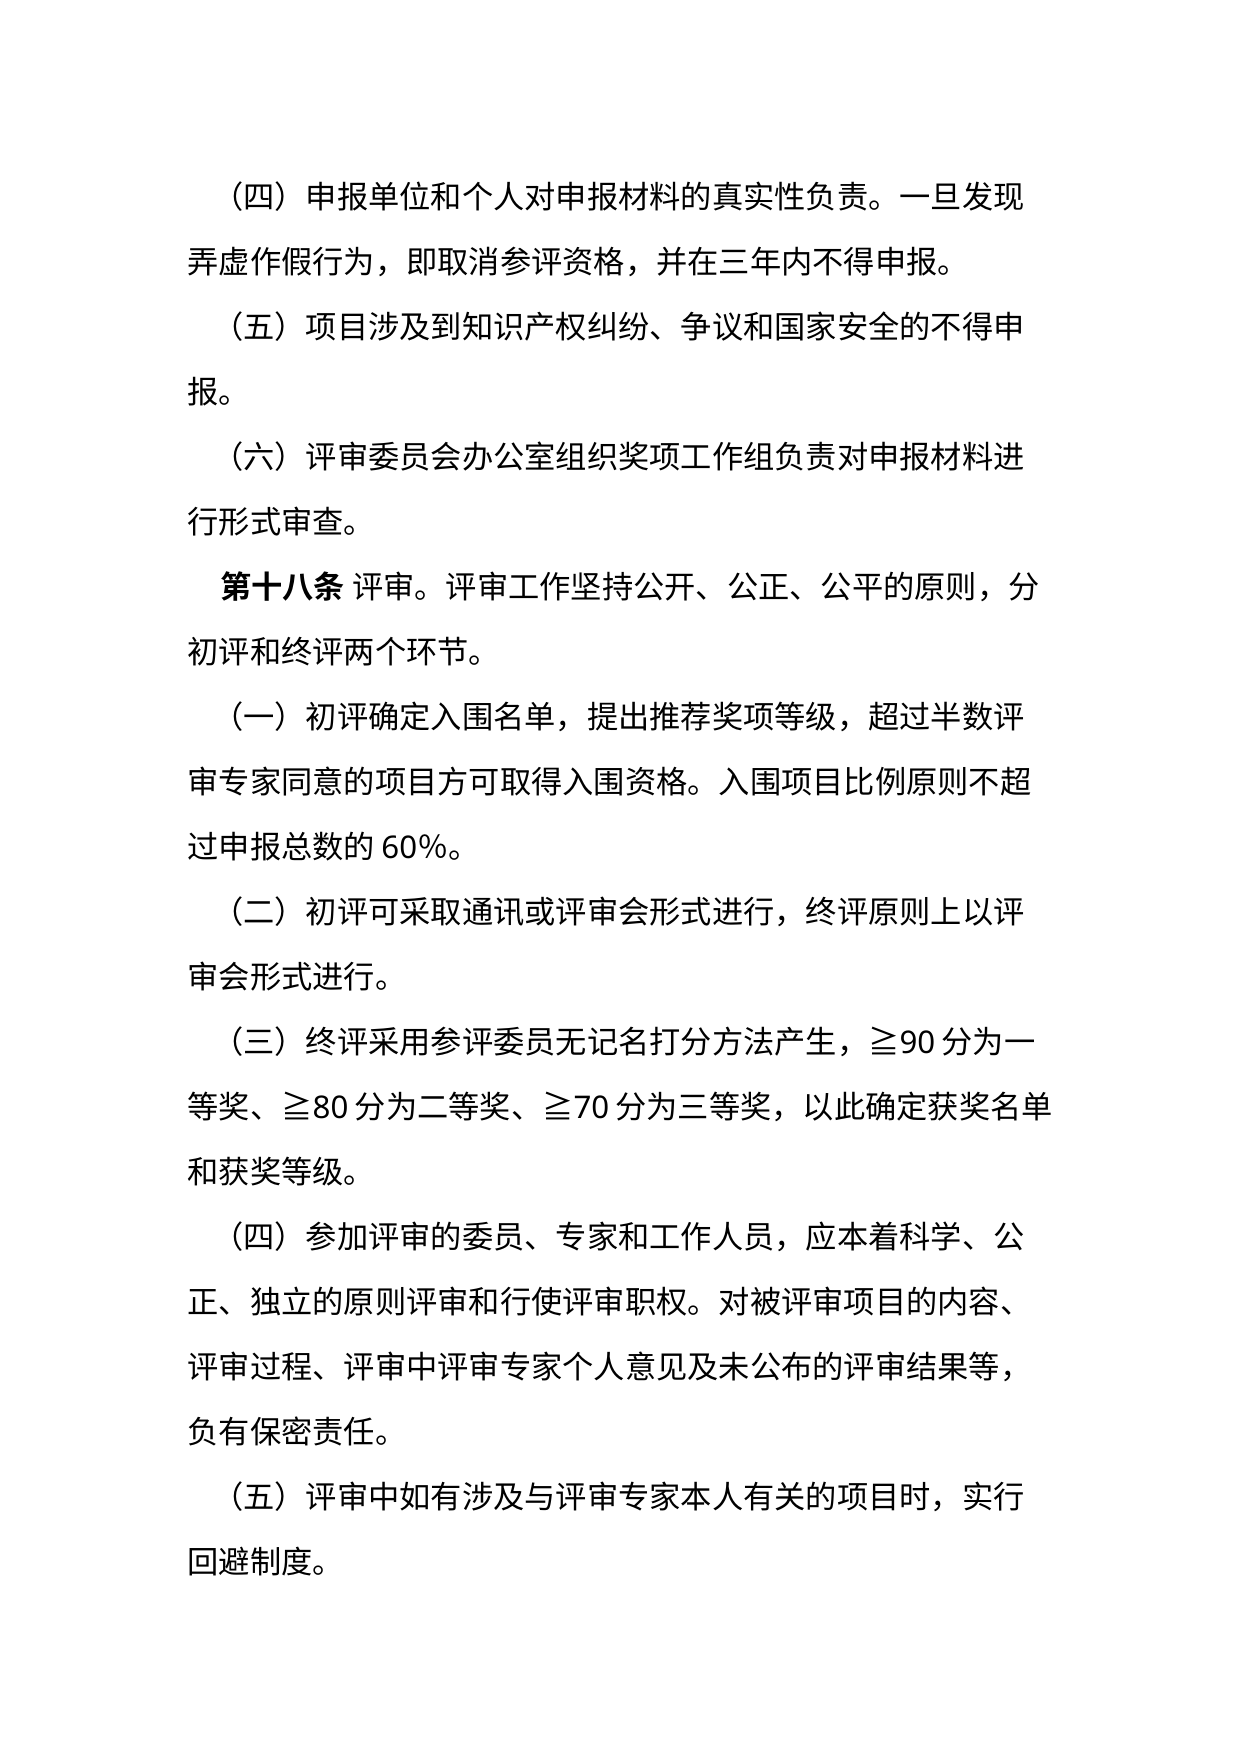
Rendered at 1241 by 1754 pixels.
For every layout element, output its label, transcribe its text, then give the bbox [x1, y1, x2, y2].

text （一）初评确定入围名单，提出推荐奖项等级，超过半数评审专家同意的项目方可取得入围资格。入围项目比例原则不超过申报总数的60％。 [187, 682, 1053, 877]
text （六）评审委员会办公室组织奖项工作组负责对申报材料进行形式审查。 [187, 422, 1053, 552]
text （三）终评采用参评委员无记名打分方法产生，≧90分为一等奖、≧80分为二等奖、≧70分为三等奖，以此确定获奖名单和获奖等级。 [187, 1007, 1053, 1202]
text （四）参加评审的委员、专家和工作人员，应本着科学、公正、独立的原则评审和行使评审职权。对被评审项目的内容、评审过程、评审中评审专家个人意见及未公布的评审结果等，负有保密责任。 [187, 1202, 1053, 1462]
text （四）申报单位和个人对申报材料的真实性负责。一旦发现弄虚作假行为，即取消参评资格，并在三年内不得申报。 [187, 162, 1053, 292]
text 第十八条 评审。评审工作坚持公开、公正、公平的原则，分初评和终评两个环节。 [187, 552, 1053, 682]
text （五）评审中如有涉及与评审专家本人有关的项目时，实行回避制度。 [187, 1462, 1053, 1592]
text （二）初评可采取通讯或评审会形式进行，终评原则上以评审会形式进行。 [187, 877, 1053, 1007]
text （五）项目涉及到知识产权纠纷、争议和国家安全的不得申报。 [187, 292, 1053, 422]
